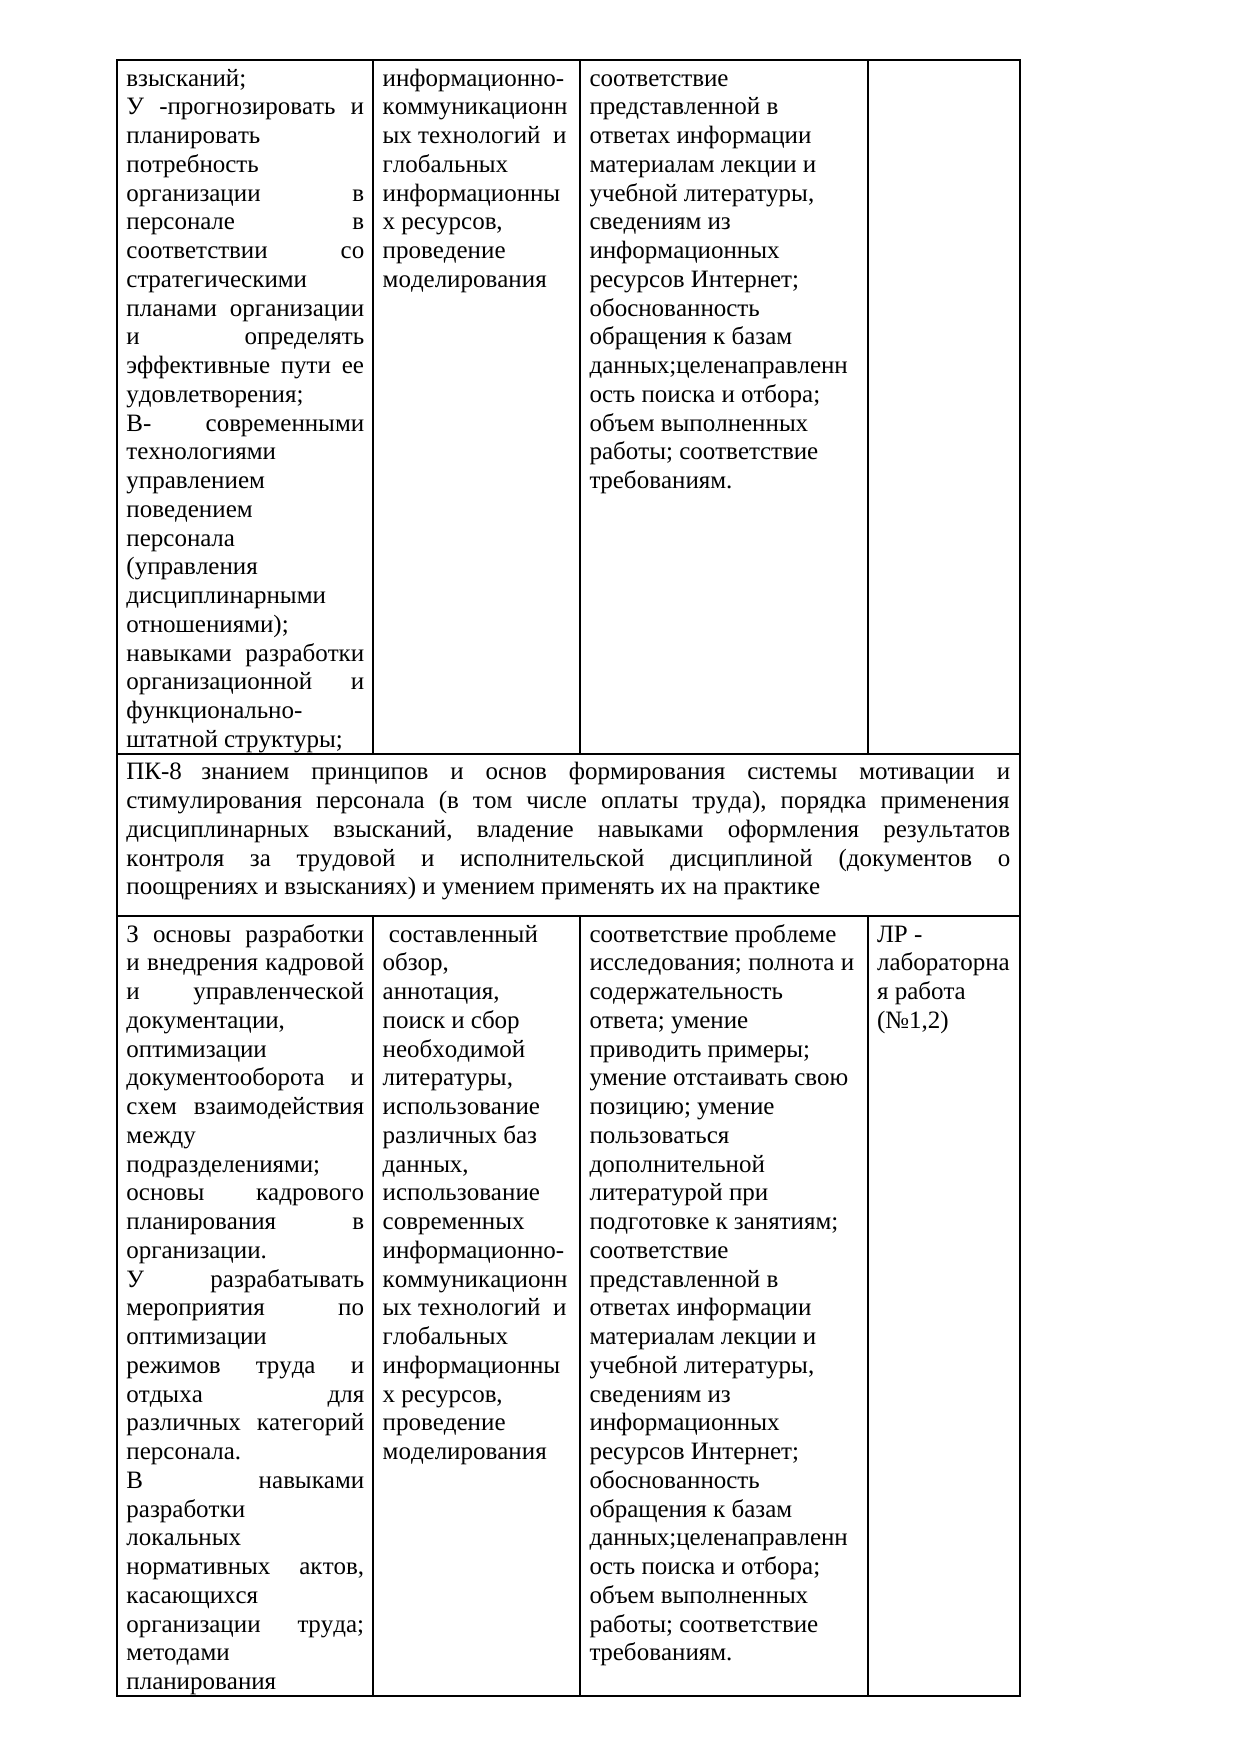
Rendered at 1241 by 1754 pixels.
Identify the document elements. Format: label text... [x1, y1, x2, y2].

table_cell ПК-8 знанием принципов и основ формирования системы мотивации и стимулирования персонала (в том числе оплаты труда), порядка применения дисциплинарных взысканий, владение навыками оформления результатов контроля за трудовой и исполнительской дисциплиной (документов о поощрениях и взысканиях) и умением применять их на практике [118, 755, 1019, 915]
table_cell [869, 917, 1019, 1695]
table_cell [869, 61, 1019, 753]
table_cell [374, 61, 579, 753]
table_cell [581, 61, 867, 753]
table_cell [118, 917, 372, 1695]
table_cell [374, 917, 579, 1695]
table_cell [118, 61, 372, 753]
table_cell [581, 917, 867, 1695]
